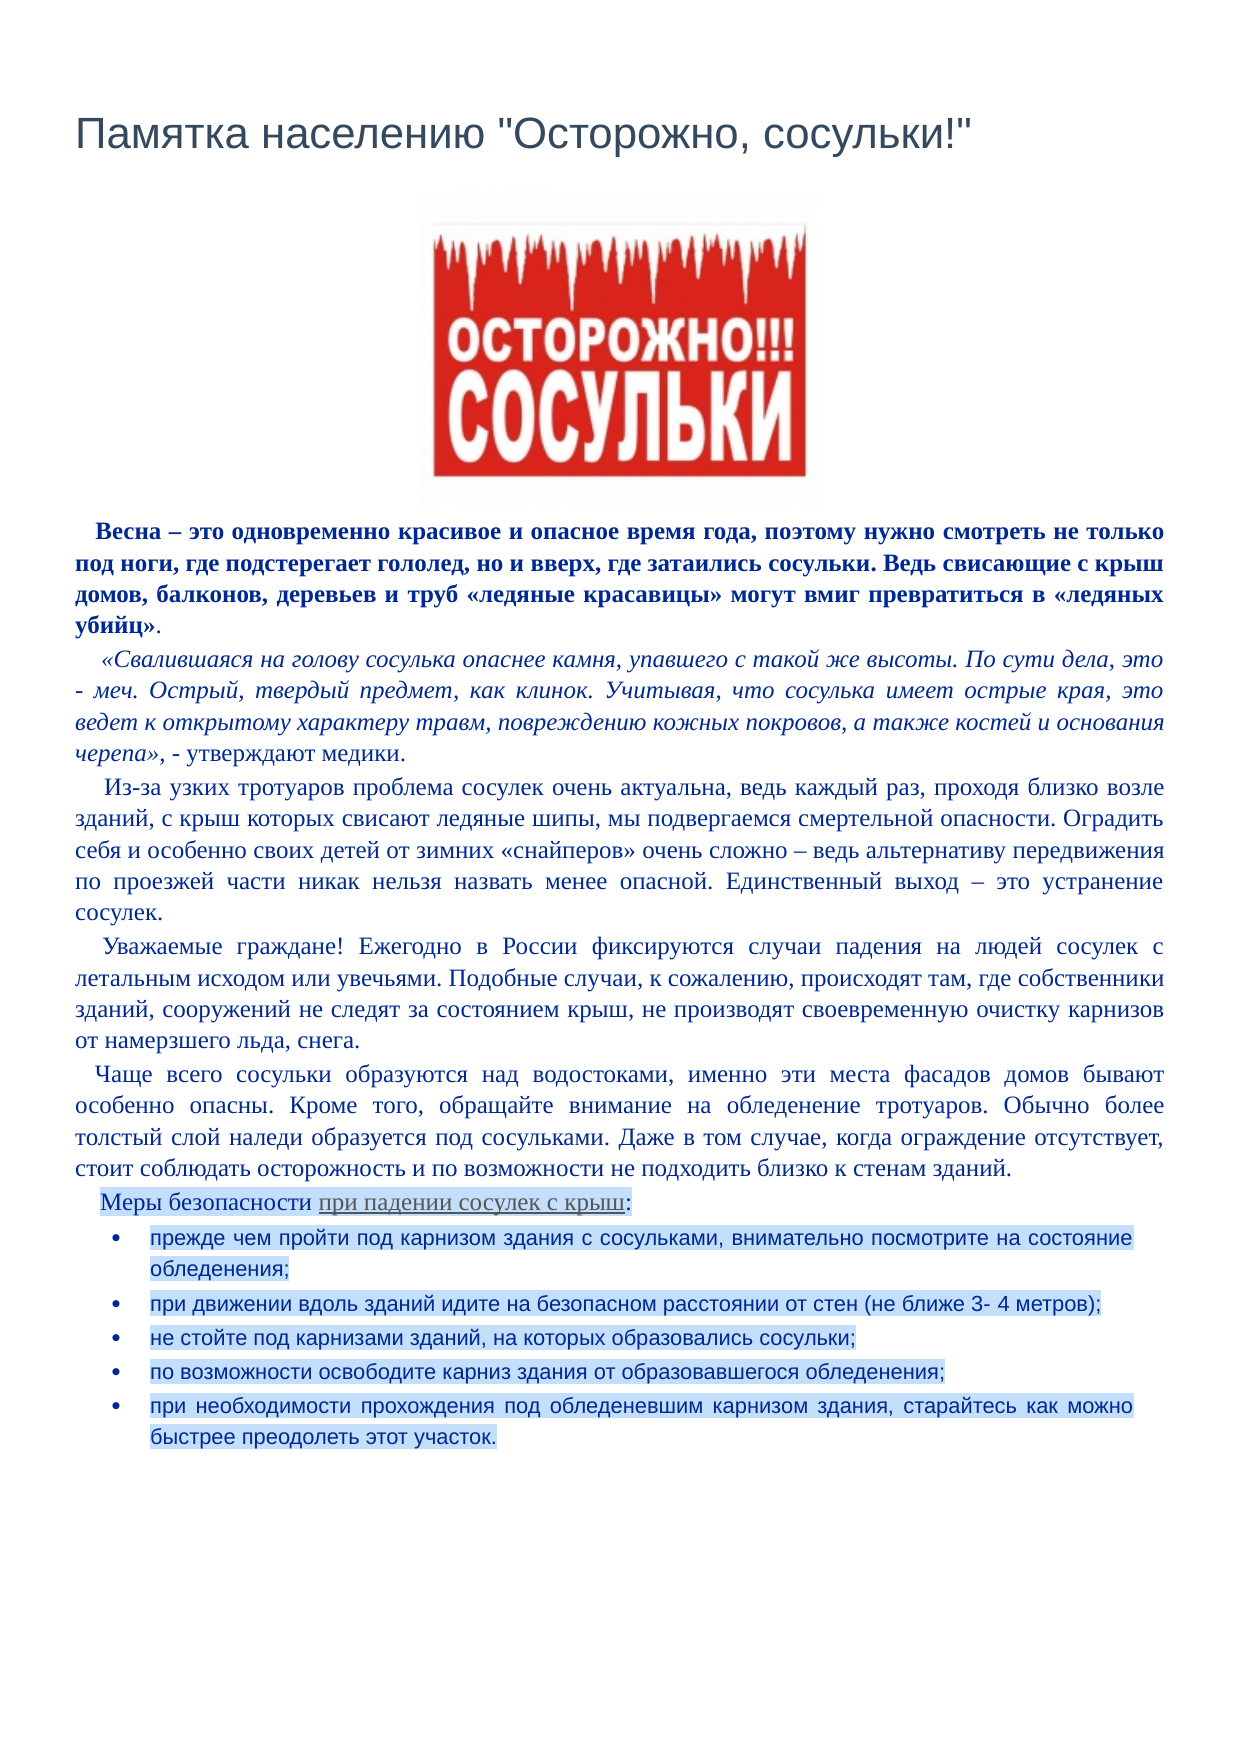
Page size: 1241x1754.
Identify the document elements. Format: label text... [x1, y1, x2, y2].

text Памятка населению "Осторожно, сосульки!" [75, 107, 1165, 158]
text Меры безопасности при падении сосулек с крыш: [75, 1185, 1165, 1216]
text Весна – это одновременно красивое и опасное время года, поэтому нужно смотреть не только под ноги, где подстерегает гололед, но и вверх, где затаились сосульки. Ведь свисающие с крыш домов, балконов, деревьев и труб «ледяные красавицы» могут вмиг превратиться в «ледяных убийц». [75, 514, 1165, 639]
text Из-за узких тротуаров проблема сосулек очень актуальна, ведь каждый раз, проходя близко возле зданий, с крыш которых свисают ледяные шипы, мы подвергаемся смертельной опасности. Оградить себя и особенно своих детей от зимних «снайперов» очень сложно – ведь альтернативу передвижения по проезжей части никак нельзя назвать менее опасной. Единственный выход – это устранение сосулек. [75, 770, 1165, 926]
list при необходимости прохождения под обледеневшим карнизом здания, старайтесь как можно быстрее преодолеть этот участок. [112, 1387, 1134, 1449]
text Чаще всего сосульки образуются над водостоками, именно эти места фасадов домов бывают особенно опасны. Кроме того, обращайте внимание на обледенение тротуаров. Обычно более толстый слой наледи образуется под сосульками. Даже в том случае, когда ограждение отсутствует, стоит соблюдать осторожность и по возможности не подходить близко к стенам зданий. [75, 1057, 1165, 1182]
list по возможности освободите карниз здания от образовавшегося обледенения; [112, 1353, 1134, 1384]
text «Свалившаяся на голову сосулька опаснее камня, упавшего с такой же высоты. По сути дела, это - меч. Острый, твердый предмет, как клинок. Учитывая, что сосулька имеет острые края, это ведет к открытому характеру травм, повреждению кожных покровов, а также костей и основания черепа», - утверждают медики. [75, 642, 1165, 767]
text Уважаемые граждане! Ежегодно в России фиксируются случаи падения на людей сосулек с летальным исходом или увечьями. Подобные случаи, к сожалению, происходят там, где собственники зданий, сооружений не следят за состоянием крыш, не производят своевременную очистку карнизов от намерзшего льда, снега. [75, 929, 1165, 1054]
list прежде чем пройти под карнизом здания с сосульками, внимательно посмотрите на состояние обледенения; [112, 1219, 1134, 1281]
picture [420, 191, 820, 511]
list не стойте под карнизами зданий, на которых образовались сосульки; [112, 1318, 1134, 1350]
list при движении вдоль зданий идите на безопасном расстоянии от стен (не ближе 3- 4 метров); [112, 1284, 1134, 1316]
